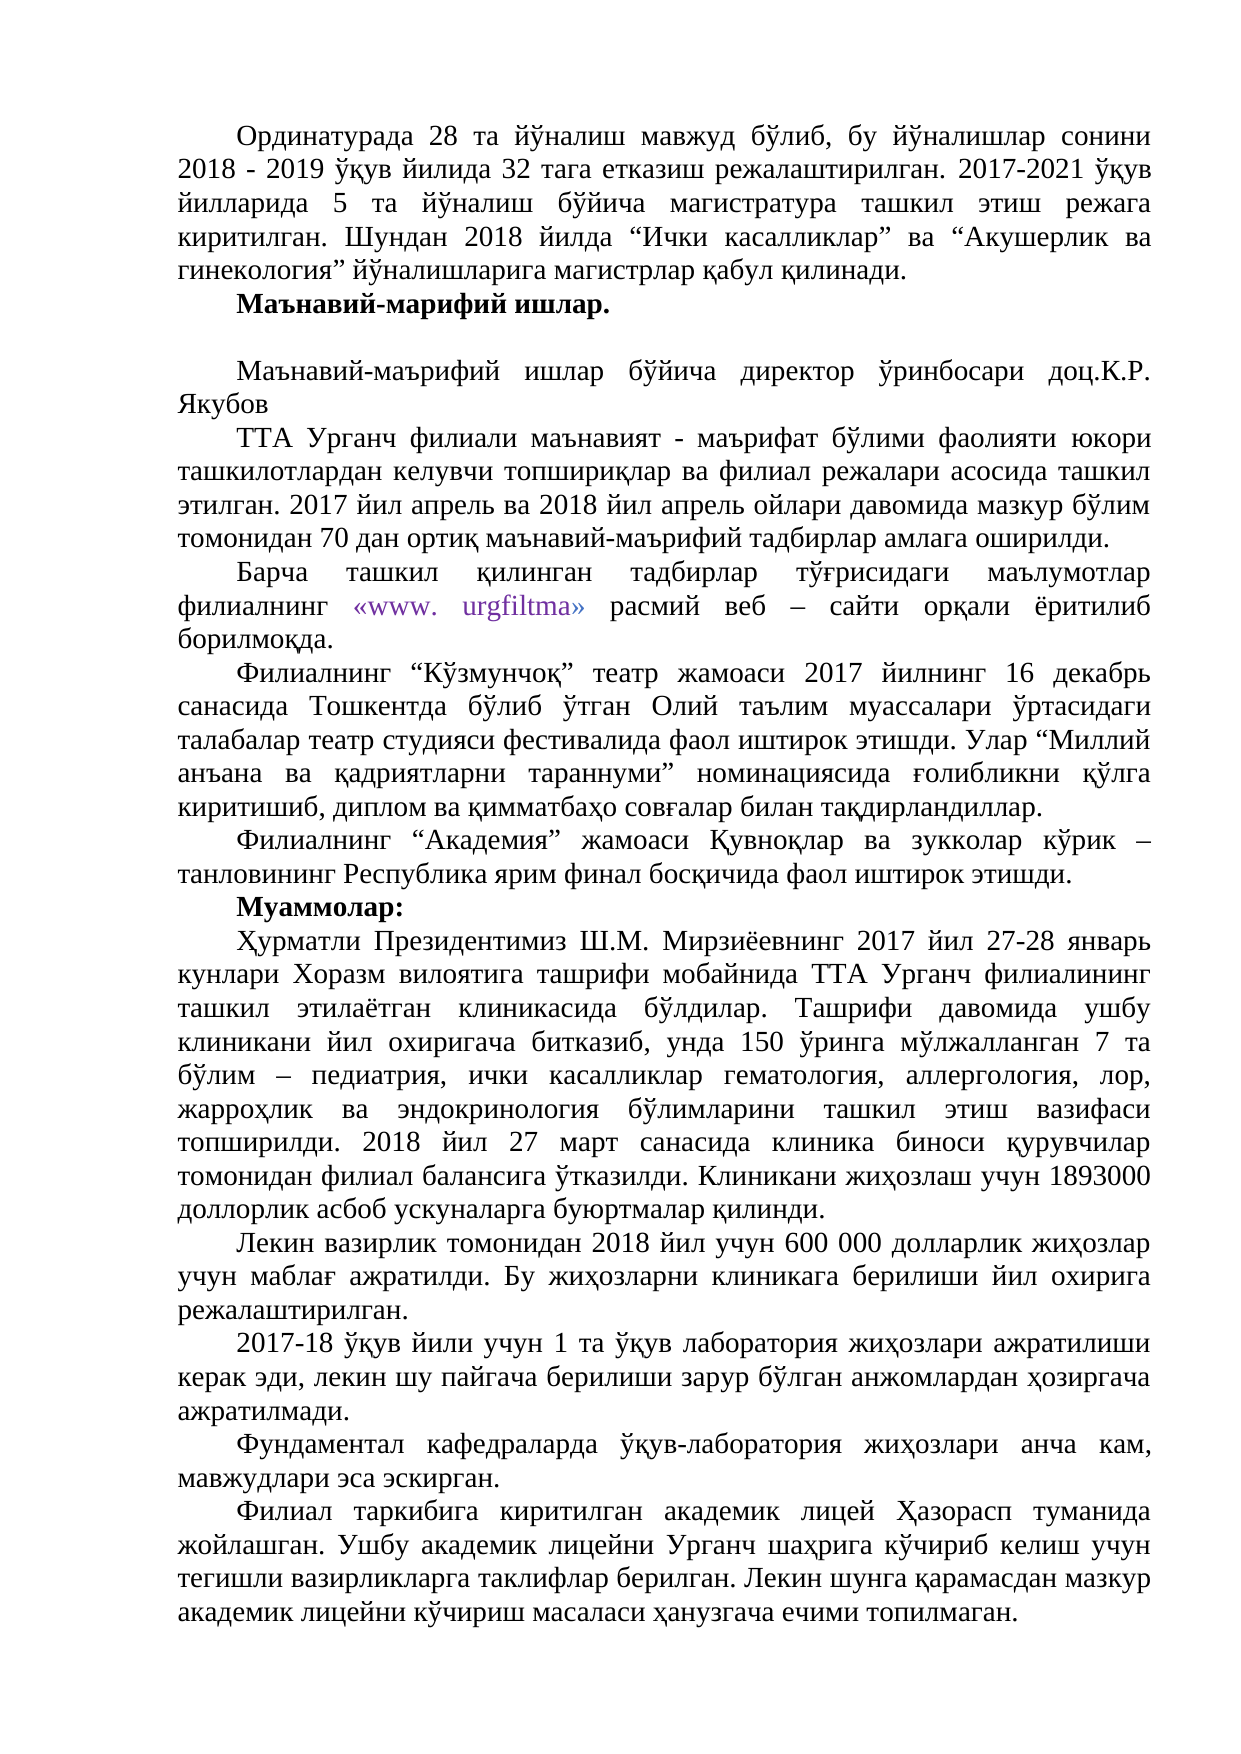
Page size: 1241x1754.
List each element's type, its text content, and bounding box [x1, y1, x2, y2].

text Филиалнинг “Кўзмунчоқ” театр жамоаси 2017 йилнинг 16 декабрь санасида Тошкентда бўлиб ўтган Олий таълим муассалари ўртасидаги талабалар театр студияси фестивалида фаол иштирок этишди. Улар “Миллий анъана ва қадриятларни тараннуми” номинациясида ғолибликни қўлга киритишиб, диплом ва қимматбаҳо совғалар билан тақдирландиллар. [177, 655, 1152, 822]
text Лекин вазирлик томонидан 2018 йил учун 600 000 долларлик жиҳозлар учун маблағ ажратилди. Бу жиҳозларни клиникага берилиши йил охирига режалаштирилган. [177, 1225, 1152, 1326]
text 2017-18 ўқув йили учун 1 та ўқув лаборатория жиҳозлари ажратилиши керак эди, лекин шу пайгача берилиши зарур бўлган анжомлардан ҳозиргача ажратилмади. [177, 1326, 1152, 1426]
text Фундаментал кафедраларда ўқув-лаборатория жиҳозлари анча кам, мавжудлари эса эскирган. [177, 1426, 1152, 1493]
text ТТА Урганч филиали маънавият - маърифат бўлими фаолияти юкори ташкилотлардан келувчи топшириқлар ва филиал режалари асосида ташкил этилган. 2017 йил апрель ва 2018 йил апрель ойлари давомида мазкур бўлим томонидан 70 дан ортиқ маънавий-маърифий тадбирлар амлага оширилди. [177, 420, 1152, 554]
text Муаммолар: [177, 889, 1152, 923]
text Ординатурада 28 та йўналиш мавжуд бўлиб, бу йўналишлар сонини 2018 - 2019 ўқув йилида 32 тага етказиш режалаштирилган. 2017-2021 ўқув йилларида 5 та йўналиш бўйича магистратура ташкил этиш режага киритилган. Шундан 2018 йилда “Ички касалликлар” ва “Акушерлик ва гинекология” йўналишларига магистрлар қабул қилинади. [177, 118, 1152, 286]
text Ҳурматли Президентимиз Ш.М. Мирзиёевнинг 2017 йил 27-28 январь кунлари Хоразм вилоятига ташрифи мобайнида ТТА Урганч филиалининг ташкил этилаётган клиникасида бўлдилар. Ташрифи давомида ушбу клиникани йил охиригача битказиб, унда 150 ўринга мўлжалланган 7 та бўлим – педиатрия, ички касалликлар гематология, аллергология, лор, жарроҳлик ва эндокринология бўлимларини ташкил этиш вазифаси топширилди. 2018 йил 27 март санасида клиника биноси қурувчилар томонидан филиал балансига ўтказилди. Клиникани жиҳозлаш учун 1893000 доллорлик асбоб ускуналарга буюртмалар қилинди. [177, 923, 1152, 1225]
text Маънавий-маърифий ишлар бўйича директор ўринбосари доц.К.Р. Якубов [177, 353, 1152, 420]
text Барча ташкил қилинган тадбирлар тўғрисидаги маълумотлар филиалнинг «www. urgfiltma» расмий веб – сайти орқали ёритилиб борилмоқда. [177, 554, 1152, 655]
text Маънавий-марифий ишлар. [177, 286, 1152, 319]
text Филиал таркибига киритилган академик лицей Ҳазорасп туманида жойлашган. Ушбу академик лицейни Урганч шаҳрига кўчириб келиш учун тегишли вазирликларга таклифлар берилган. Лекин шунга қарамасдан мазкур академик лицейни кўчириш масаласи ҳанузгача ечими топилмаган. [177, 1493, 1152, 1627]
text Филиалнинг “Академия” жамоаси Қувноқлар ва зукколар кўрик – танловининг Республика ярим финал босқичида фаол иштирок этишди. [177, 822, 1152, 889]
